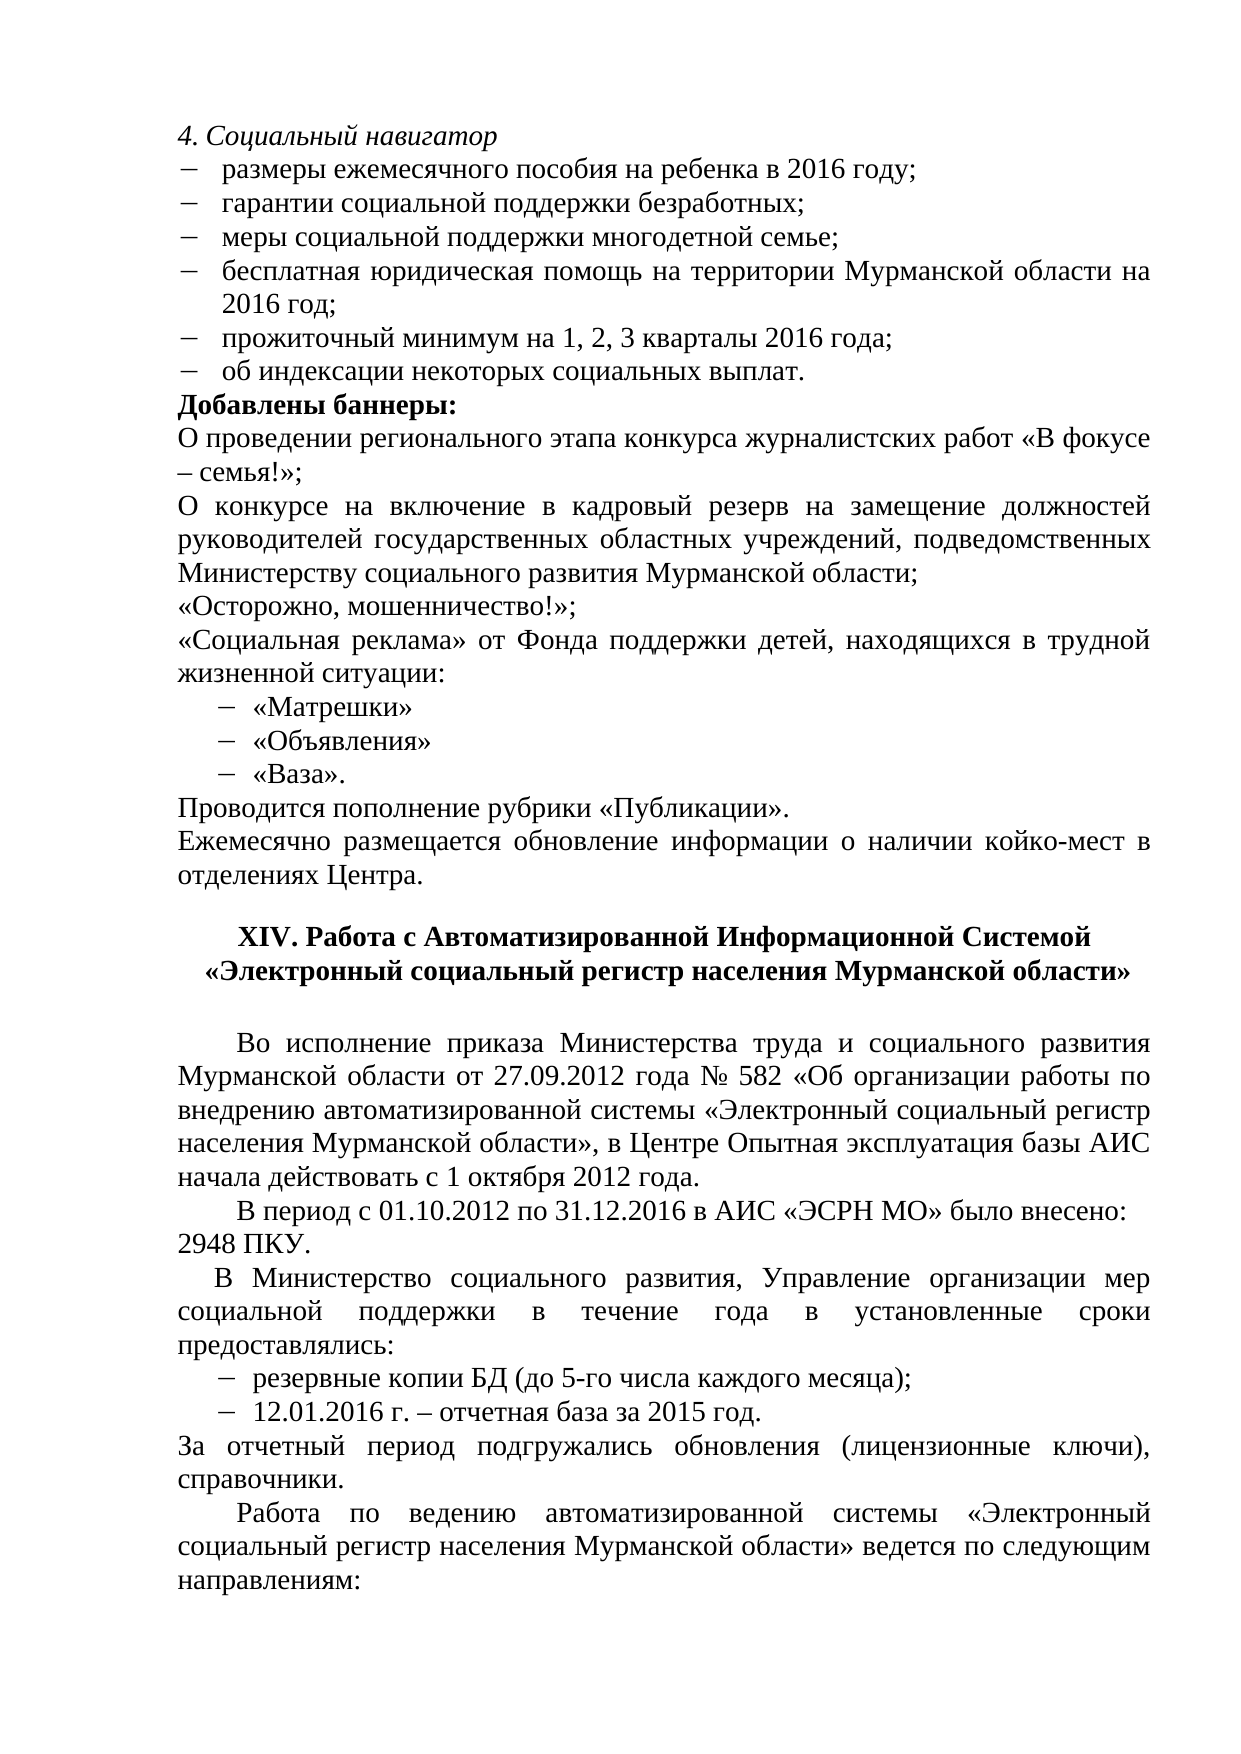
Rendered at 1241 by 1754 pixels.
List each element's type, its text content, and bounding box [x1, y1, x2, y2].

text 4. Социальный навигатор [177, 118, 1152, 152]
text Во исполнение приказа Министерства труда и социального развития Мурманской области от 27.09.2012 года № 582 «Об организации работы по внедрению автоматизированной системы «Электронный социальный регистр населения Мурманской области», в Центре Опытная эксплуатация базы АИС начала действовать с 1 октября 2012 года. [177, 1025, 1152, 1193]
list бесплатная юридическая помощь на территории Мурманской области на 2016 год; [177, 253, 1152, 320]
list меры социальной поддержки многодетной семье; [177, 219, 1152, 253]
list гарантии социальной поддержки безработных; [177, 185, 1152, 219]
text XIV. Работа с Автоматизированной Информационной Системой [177, 919, 1152, 953]
text За отчетный период подгружались обновления (лицензионные ключи), справочники. [177, 1428, 1152, 1495]
list «Объявления» [215, 723, 1152, 756]
list об индексации некоторых социальных выплат. [177, 353, 1152, 387]
text В Министерство социального развития, Управление организации мер социальной поддержки в течение года в установленные сроки предоставлялись: [177, 1260, 1152, 1360]
text Ежемесячно размещается обновление информации о наличии койко-мест в отделениях Центра. [177, 823, 1152, 891]
text В период с 01.10.2012 по 31.12.2016 в АИС «ЭСРН МО» было внесено: [177, 1193, 1152, 1226]
list «Ваза». [215, 756, 1152, 790]
text «Социальная реклама» от Фонда поддержки детей, находящихся в трудной жизненной ситуации: [177, 622, 1152, 689]
text 2948 ПКУ. [177, 1226, 1152, 1260]
list размеры ежемесячного пособия на ребенка в 2016 году; [177, 152, 1152, 185]
text Добавлены баннеры: [177, 387, 1152, 421]
text О проведении регионального этапа конкурса журналистских работ «В фокусе – семья!»; [177, 421, 1152, 488]
text О конкурсе на включение в кадровый резерв на замещение должностей руководителей государственных областных учреждений, подведомственных Министерству социального развития Мурманской области; [177, 488, 1152, 588]
list 12.01.2016 г. – отчетная база за 2015 год. [215, 1394, 1152, 1428]
text «Осторожно, мошенничество!»; [177, 588, 1152, 622]
list «Матрешки» [215, 689, 1152, 723]
text «Электронный социальный регистр населения Мурманской области» [177, 953, 1152, 986]
text Проводится пополнение рубрики «Публикации». [177, 790, 1152, 823]
list резервные копии БД (до 5-го числа каждого месяца); [215, 1360, 1152, 1394]
text Работа по ведению автоматизированной системы «Электронный социальный регистр населения Мурманской области» ведется по следующим направлениям: [177, 1495, 1152, 1595]
list прожиточный минимум на 1, 2, 3 кварталы 2016 года; [177, 320, 1152, 353]
